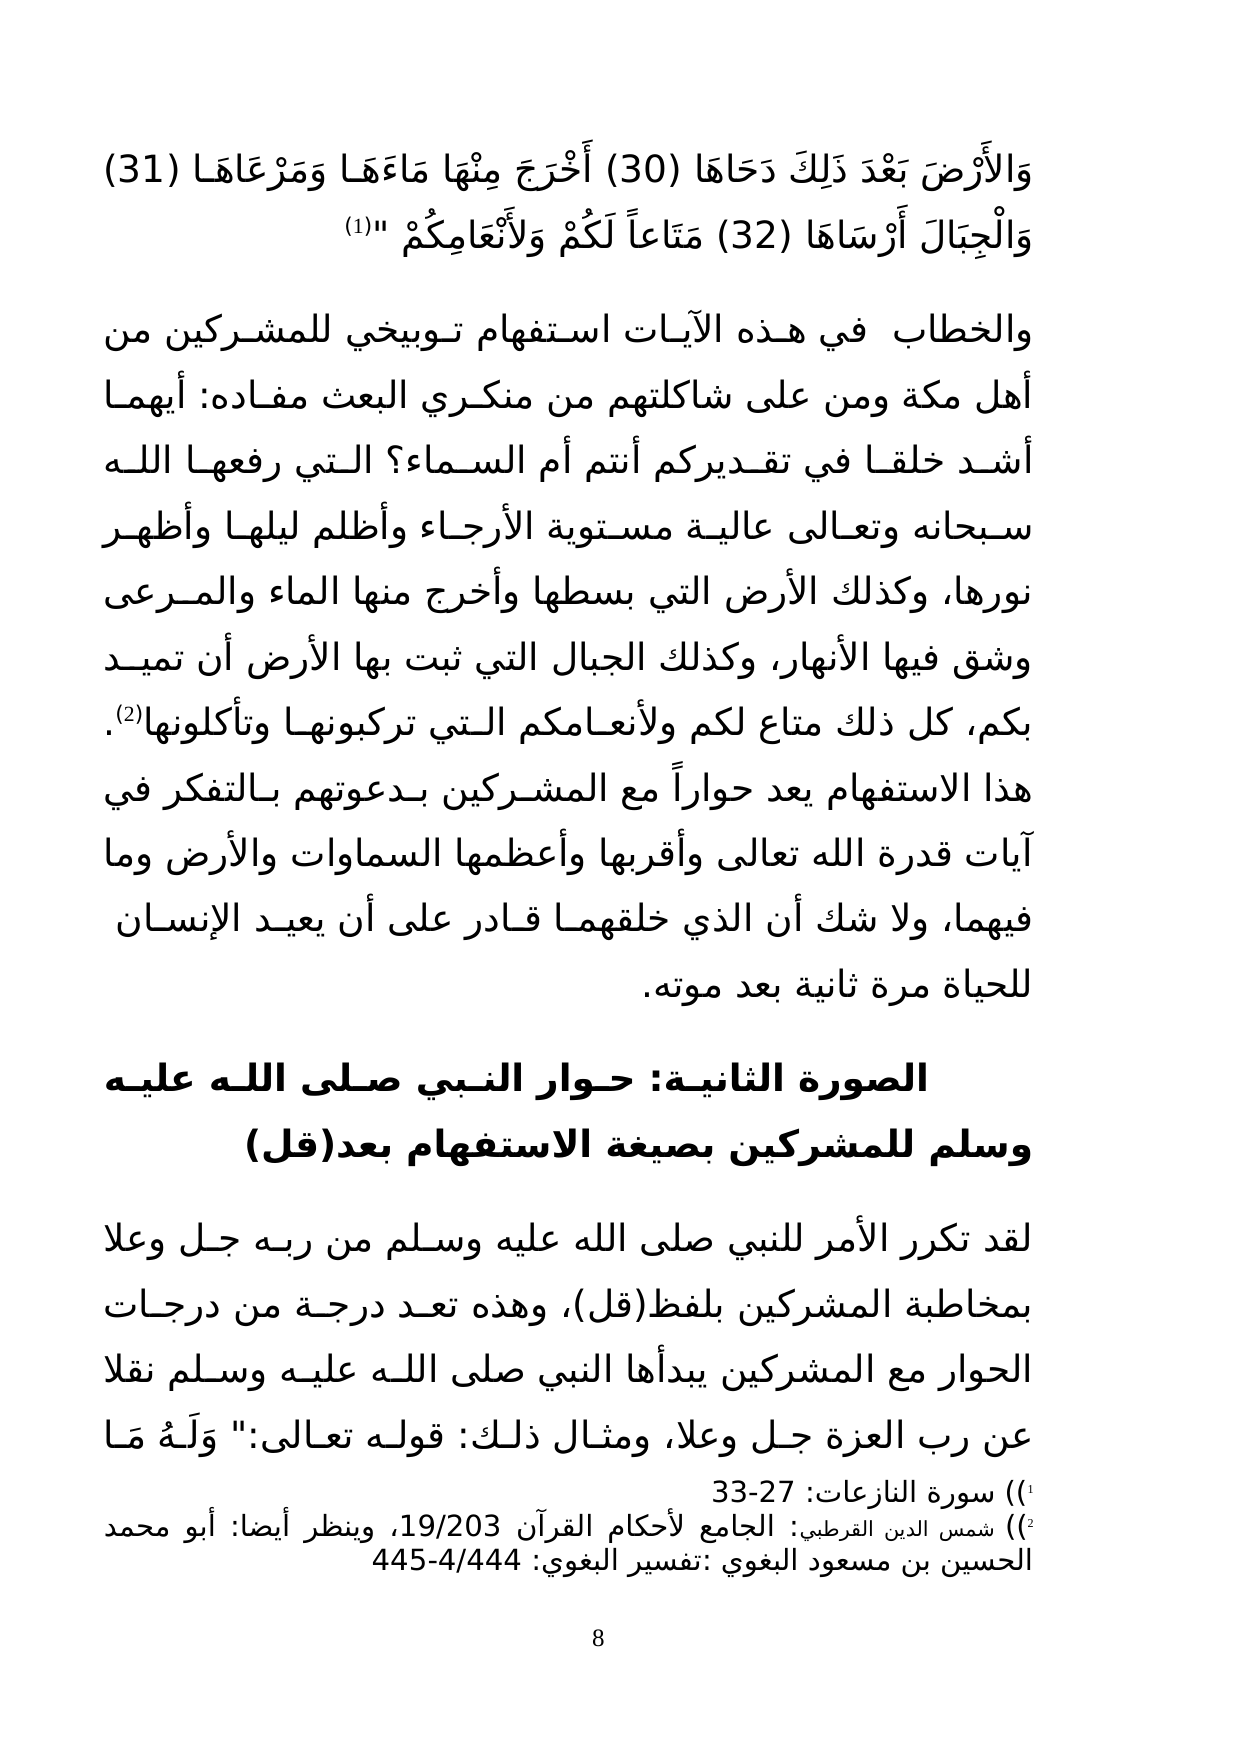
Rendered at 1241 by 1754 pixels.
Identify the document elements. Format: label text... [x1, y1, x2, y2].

text الصورة الثانية: حوار النبي صلى الله عليه وسلم للمشركين بصيغة الاستفهام بعد(قل) [103, 1057, 1033, 1166]
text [103, 1217, 1033, 1457]
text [103, 148, 1033, 257]
text والخطاب في هذه الآيات استفهام توبيخي للمشركين من أهل مكة ومن على شاكلتهم من منكري البعث مفاده: أيهما أشد خلقا في تقديركم أنتم أم السماء؟ التي رفعها الله سبحانه وتعالى عالية مستوية الأرجاء وأظلم ليلها وأظهر نورها، وكذلك الأرض التي بسطها وأخرج منها الماء والمرعى وشق فيها الأنهار، وكذلك الجبال التي ثبت بها الأرض أن تميد بكم، كل ذلك متاع لكم ولأنعامكم التي تركبونها وتأكلونها(). هذا الاستفهام يعد حواراً مع المشركين بدعوتهم بالتفكر في آيات قدرة الله تعالى وأقربها وأعظمها السماوات والأرض وما فيهما، ولا شك أن الذي خلقهما قادر على أن يعيد الإنسان للحياة مرة ثانية بعد موته. [103, 308, 1033, 1006]
